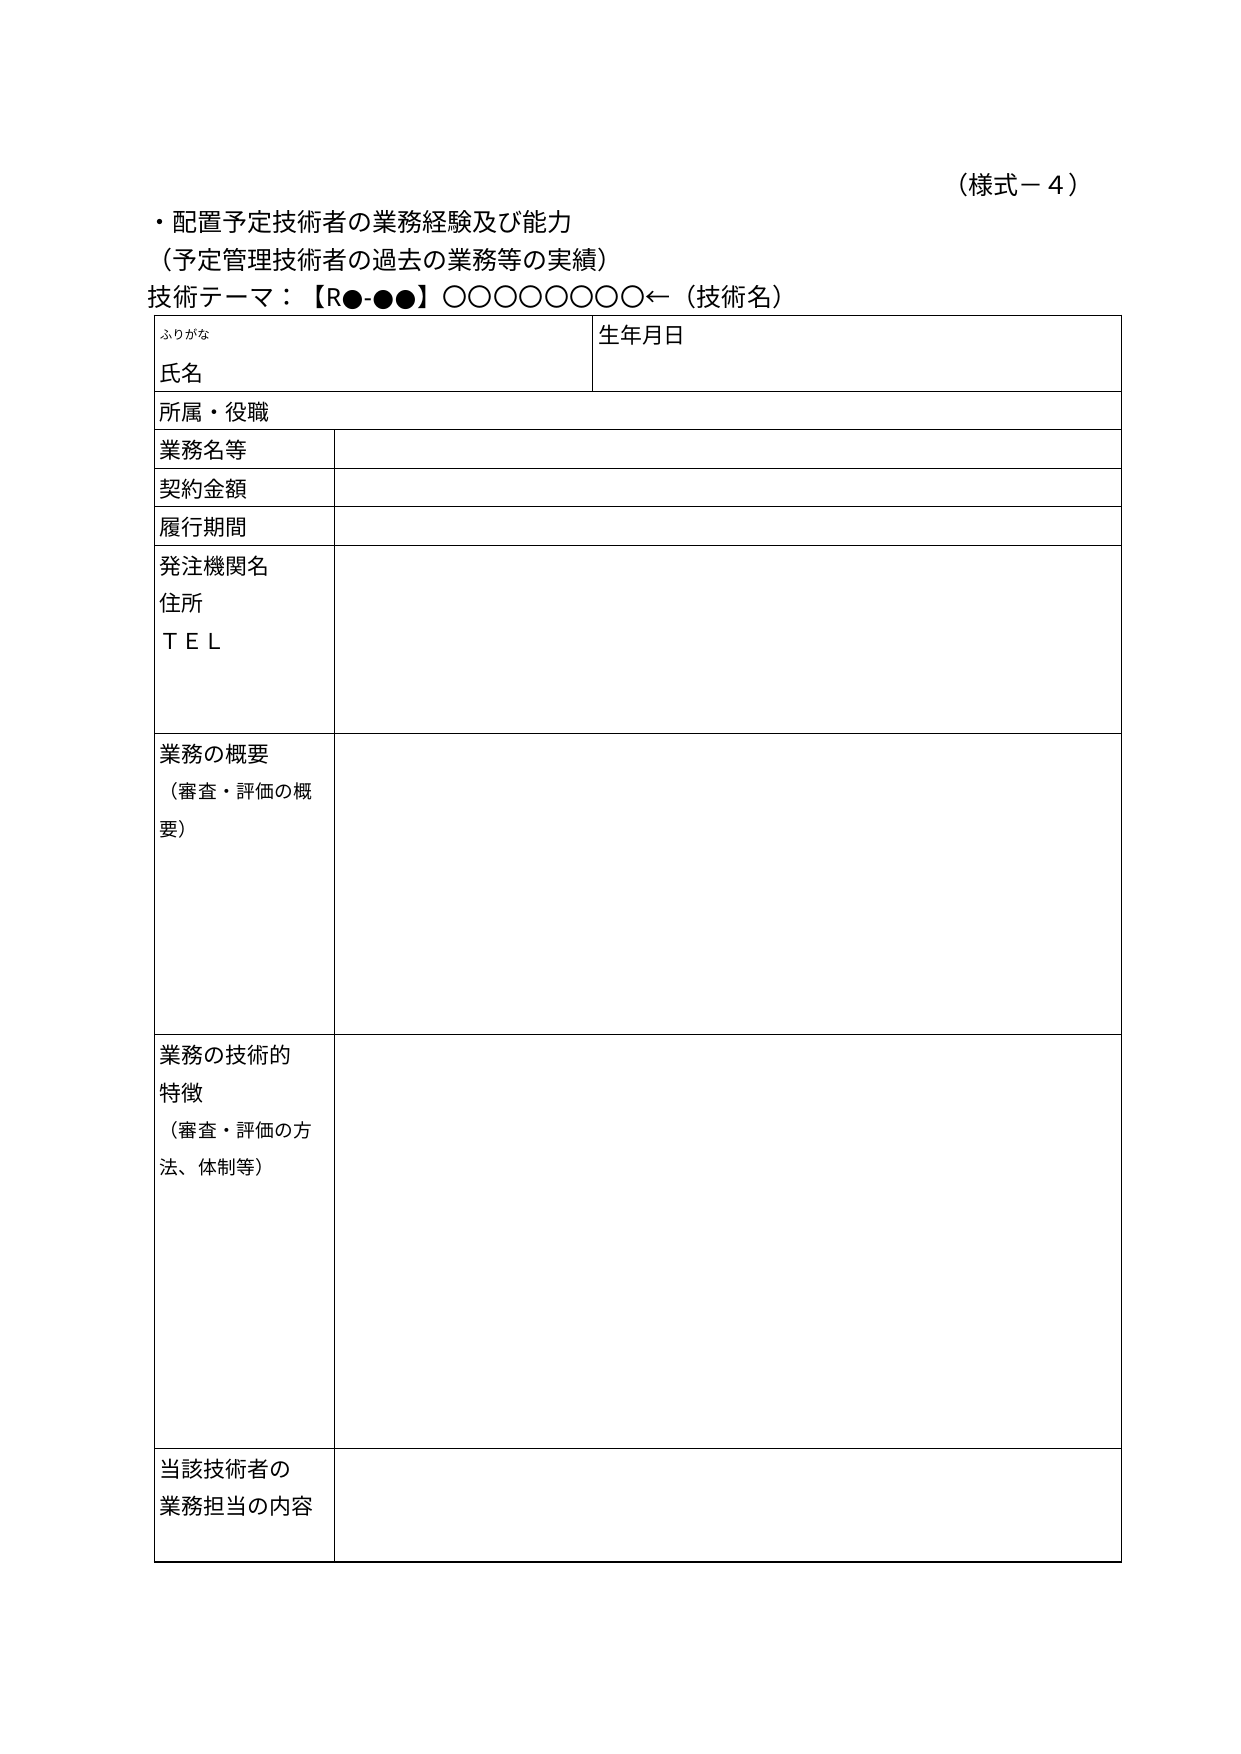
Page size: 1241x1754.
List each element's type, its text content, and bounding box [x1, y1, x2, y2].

text （様式－４） [148, 164, 1093, 202]
text ・配置予定技術者の業務経験及び能力 [148, 202, 1093, 239]
table_cell [335, 546, 1121, 733]
table_header ふりがな 氏名 [155, 316, 592, 391]
text 技術テーマ：【R●-●●】〇〇〇〇〇〇〇〇←（技術名） [148, 277, 1092, 314]
table_cell 当該技術者の 業務担当の内容 [155, 1449, 334, 1561]
table_cell [335, 734, 1121, 1034]
table_cell 業務の技術的 特徴 （審査・評価の方法、体制等） [155, 1035, 334, 1448]
table_cell 履行期間 [155, 507, 334, 545]
table_cell [335, 430, 1121, 468]
table_header 生年月日 [593, 316, 1121, 391]
table_cell [335, 469, 1121, 506]
table_cell 業務名等 [155, 430, 334, 468]
table_cell [335, 1035, 1121, 1448]
table_cell [335, 507, 1121, 545]
table_cell 所属・役職 [155, 392, 1121, 429]
text （予定管理技術者の過去の業務等の実績） [148, 239, 1093, 277]
table_cell 業務の概要 （審査・評価の概要） [155, 734, 334, 1034]
table_cell [335, 1449, 1121, 1561]
table_cell 契約金額 [155, 469, 334, 506]
table_cell 発注機関名 住所 ＴＥＬ [155, 546, 334, 733]
